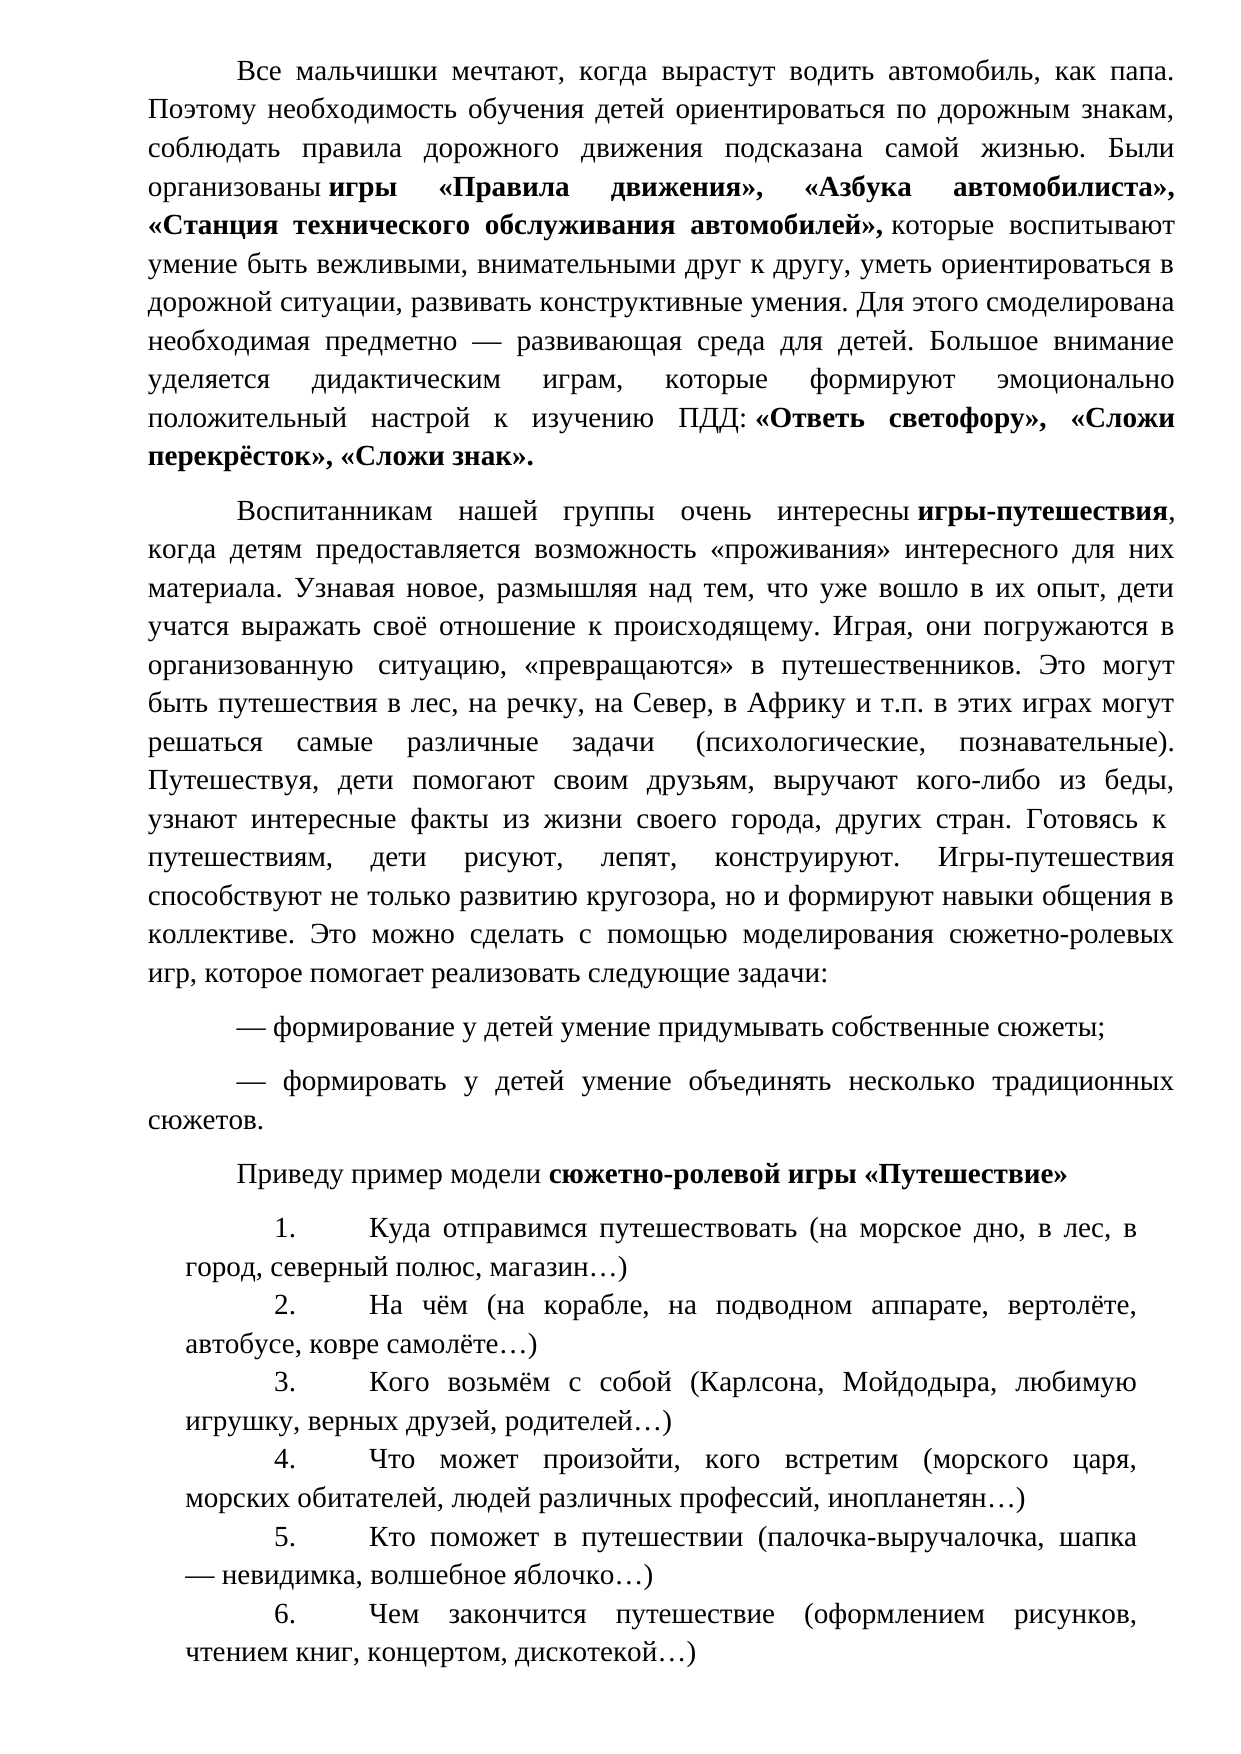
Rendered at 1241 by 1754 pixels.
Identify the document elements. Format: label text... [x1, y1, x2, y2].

text — формировать у детей умение объединять несколько традиционных сюжетов. [148, 1063, 1175, 1136]
list Кто поможет в путешествии (палочка-выручалочка, шапка — невидимка, волшебное яблочко…) [185, 1519, 1138, 1591]
text Приведу пример модели сюжетно-ролевой игры «Путешествие» [148, 1156, 1175, 1190]
list Чем закончится путешествие (оформлением рисунков, чтением книг, концертом, дискотекой…) [185, 1596, 1138, 1668]
list Что может произойти, кого встретим (морского царя, морских обитателей, людей различных профессий, инопланетян…) [185, 1442, 1138, 1514]
list Куда отправимся путешествовать (на морское дно, в лес, в город, северный полюс, магазин…) [185, 1210, 1138, 1282]
text Все мальчишки мечтают, когда вырастут водить автомобиль, как папа. Поэтому необходимость обучения детей ориентироваться по дорожным знакам, соблюдать правила дорожного движения подсказана самой жизнью. Были организованы игры «Правила движения», «Азбука автомобилиста», «Станция технического обслуживания автомобилей», которые воспитывают умение быть вежливыми, внимательными друг к другу, уметь ориентироваться в дорожной ситуации, развивать конструктивные умения. Для этого смоделирована необходимая предметно — развивающая среда для детей. Большое внимание уделяется дидактическим играм, которые формируют эмоционально положительный настрой к изучению ПДД: «Ответь светофору», «Сложи перекрёсток», «Сложи знак». [148, 53, 1175, 472]
list На чём (на корабле, на подводном аппарате, вертолёте, автобусе, ковре самолёте…) [185, 1287, 1138, 1359]
text Воспитанникам нашей группы очень интересны игры-путешествия, когда детям предоставляется возможность «проживания» интересного для них материала. Узнавая новое, размышляя над тем, что уже вошло в их опыт, дети учатся выражать своё отношение к происходящему. Играя, они погружаются в организованную ситуацию, «превращаются» в путешественников. Это могут быть путешествия в лес, на речку, на Север, в Африку и т.п. в этих играх могут решаться самые различные задачи (психологические, познавательные). Путешествуя, дети помогают своим друзьям, выручают кого-либо из беды, узнают интересные факты из жизни своего города, других стран. Готовясь к путешествиям, дети рисуют, лепят, конструируют. Игры-путешествия способствуют не только развитию кругозора, но и формируют навыки общения в коллективе. Это можно сделать с помощью моделирования сюжетно-ролевых игр, которое помогает реализовать следующие задачи: [148, 493, 1175, 989]
list Кого возьмём с собой (Карлсона, Мойдодыра, любимую игрушку, верных друзей, родителей…) [185, 1364, 1138, 1437]
text — формирование у детей умение придумывать собственные сюжеты; [148, 1009, 1175, 1043]
